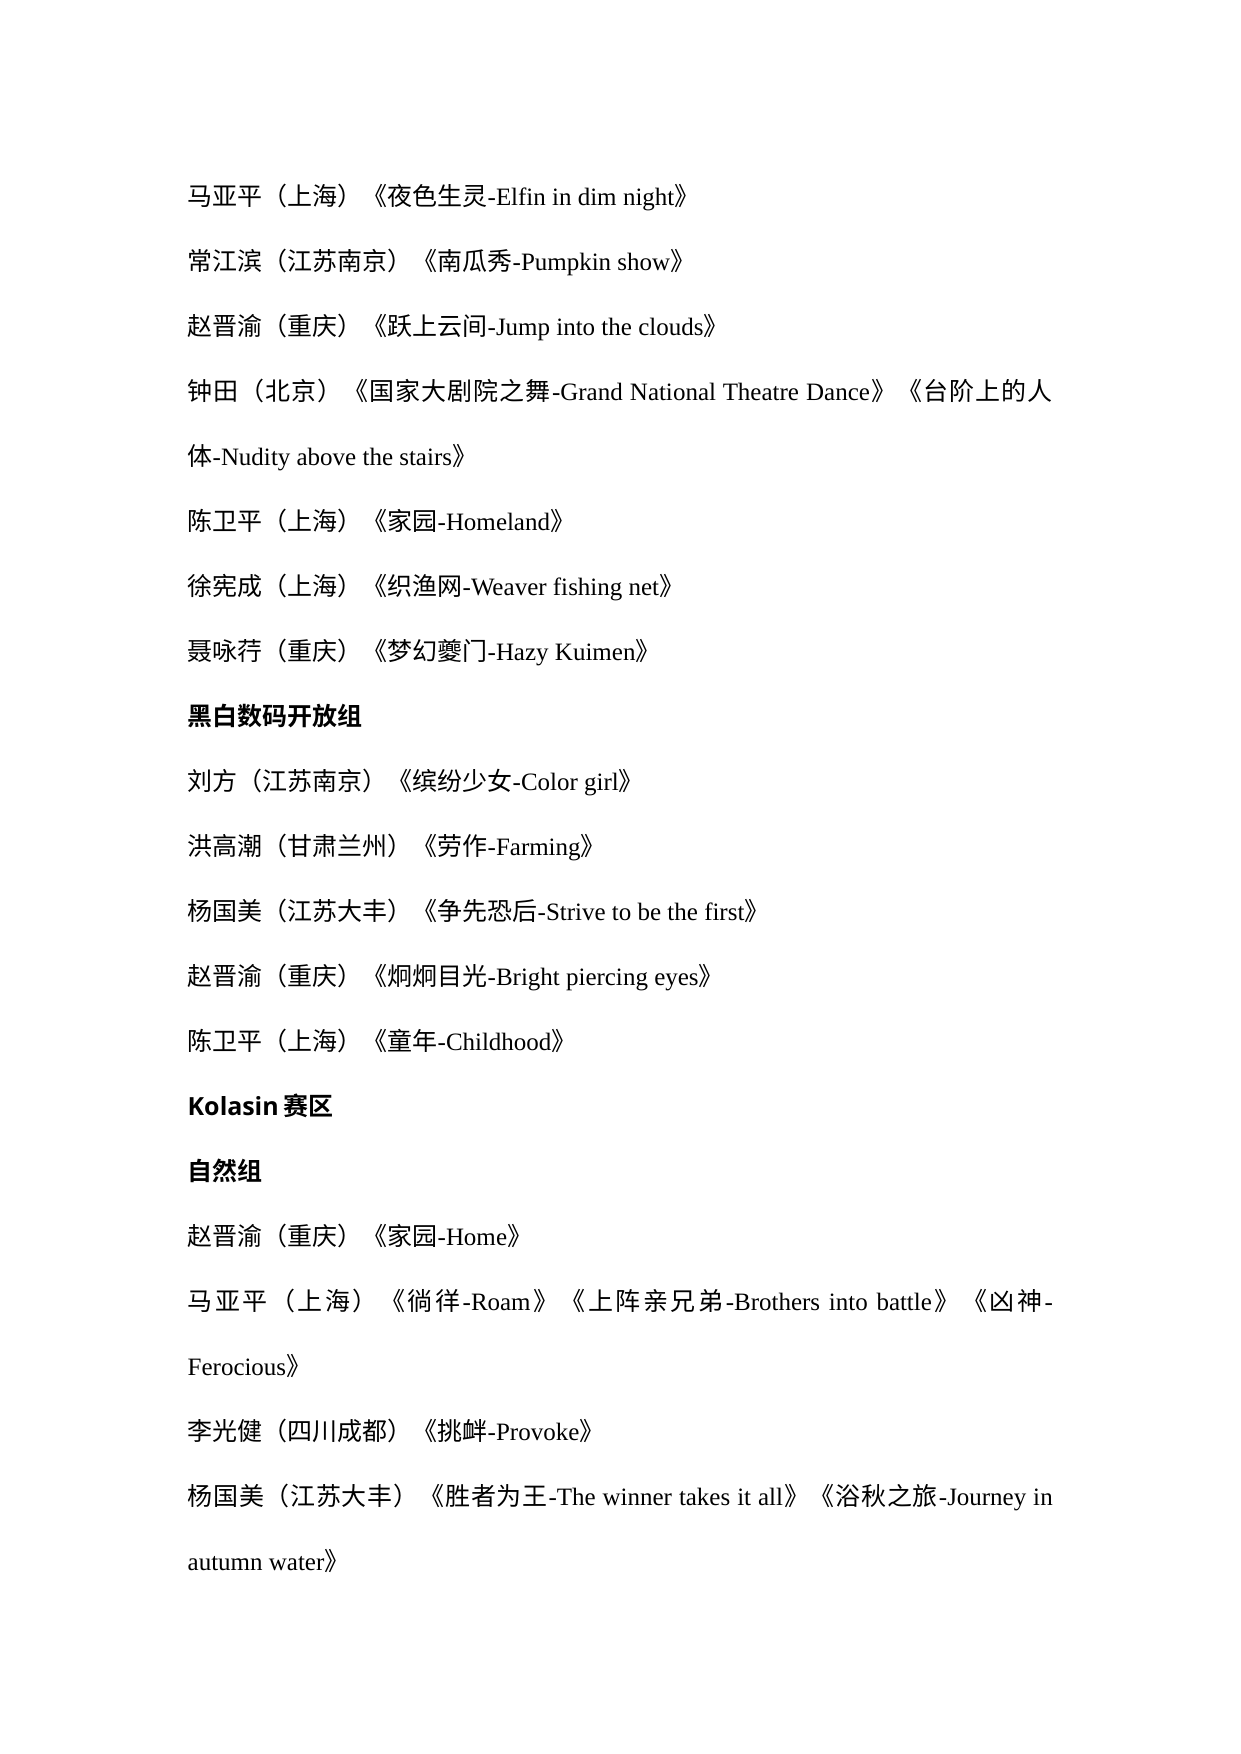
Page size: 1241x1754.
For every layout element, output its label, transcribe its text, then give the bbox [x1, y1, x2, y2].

text 钟田（北京）《国家大剧院之舞-Grand National Theatre Dance》《台阶上的人体-Nudity above the stairs》 [187, 357, 1053, 487]
text 赵晋渝（重庆）《炯炯目光-Bright piercing eyes》 [187, 942, 1053, 1007]
text 李光健（四川成都）《挑衅-Provoke》 [187, 1397, 1053, 1462]
text 黑白数码开放组 [187, 682, 1053, 747]
text 常江滨（江苏南京）《南瓜秀-Pumpkin show》 [187, 227, 1053, 292]
text 赵晋渝（重庆）《跃上云间-Jump into the clouds》 [187, 292, 1053, 357]
text 陈卫平（上海）《家园-Homeland》 [187, 487, 1053, 552]
text 杨国美（江苏大丰）《争先恐后-Strive to be the first》 [187, 877, 1053, 942]
text Kolasin赛区 [187, 1072, 1053, 1137]
text 赵晋渝（重庆）《家园-Home》 [187, 1202, 1053, 1267]
text 马亚平（上海）《徜徉-Roam》《上阵亲兄弟-Brothers into battle》《凶神-Ferocious》 [187, 1267, 1053, 1397]
text 自然组 [187, 1137, 1053, 1202]
text 洪高潮（甘肃兰州）《劳作-Farming》 [187, 812, 1053, 877]
text 徐宪成（上海）《织渔网-Weaver fishing net》 [187, 552, 1053, 617]
text 刘方（江苏南京）《缤纷少女-Color girl》 [187, 747, 1053, 812]
text 杨国美（江苏大丰）《胜者为王-The winner takes it all》《浴秋之旅-Journey in autumn water》 [187, 1462, 1053, 1592]
text 陈卫平（上海）《童年-Childhood》 [187, 1007, 1053, 1072]
text 聂咏荇（重庆）《梦幻夔门-Hazy Kuimen》 [187, 617, 1053, 682]
text 马亚平（上海）《夜色生灵-Elfin in dim night》 [187, 162, 1053, 227]
